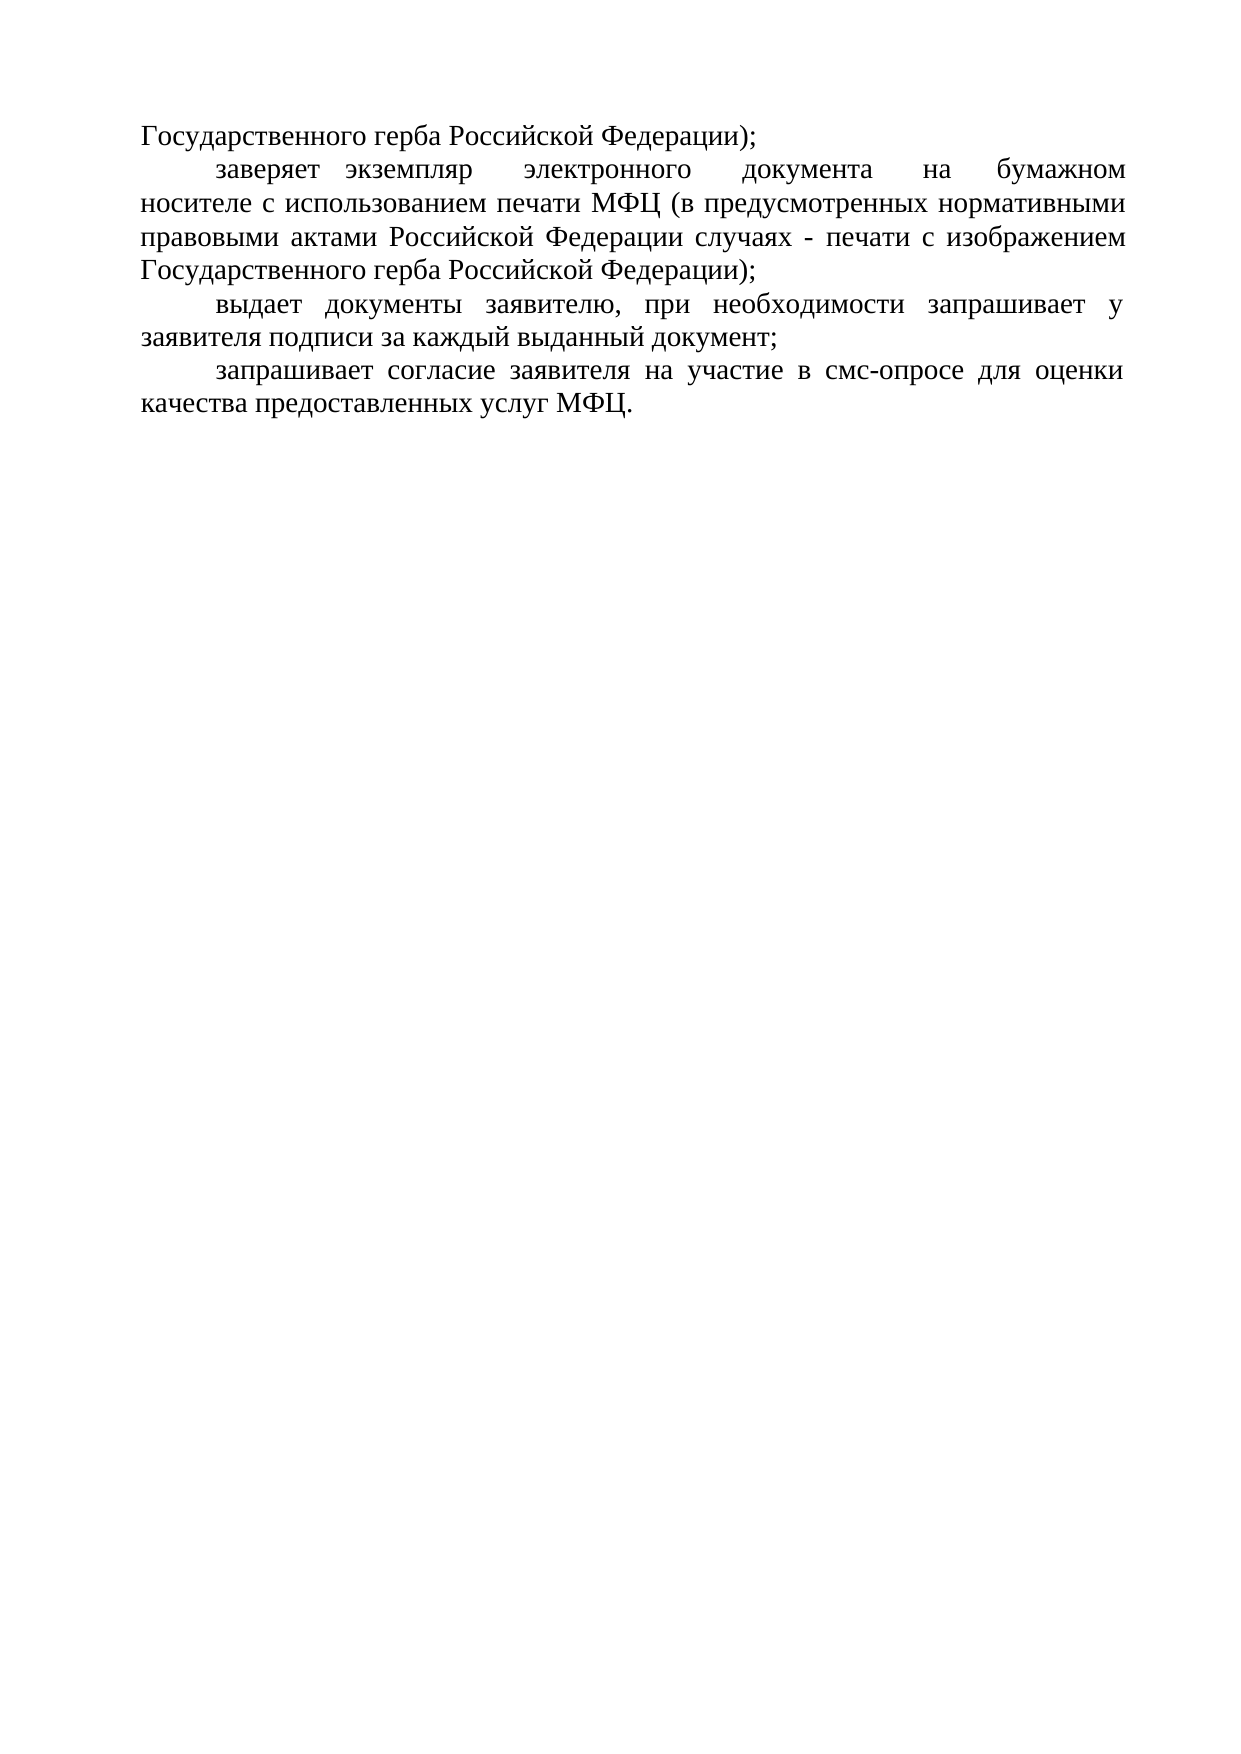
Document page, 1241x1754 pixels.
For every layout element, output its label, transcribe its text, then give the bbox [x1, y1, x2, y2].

text заверяет экземпляр электронного документа на бумажном носителе с использованием печати МФЦ (в предусмотренных нормативными правовыми актами Российской Федерации случаях - печати с изображением Государственного герба Российской Федерации); [140, 152, 1126, 286]
text выдает документы заявителю, при необходимости запрашивает у заявителя подписи за каждый выданный документ; [141, 286, 1124, 353]
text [141, 118, 1126, 152]
text запрашивает согласие заявителя на участие в смс-опросе для оценки качества предоставленных услуг МФЦ. [141, 353, 1124, 419]
